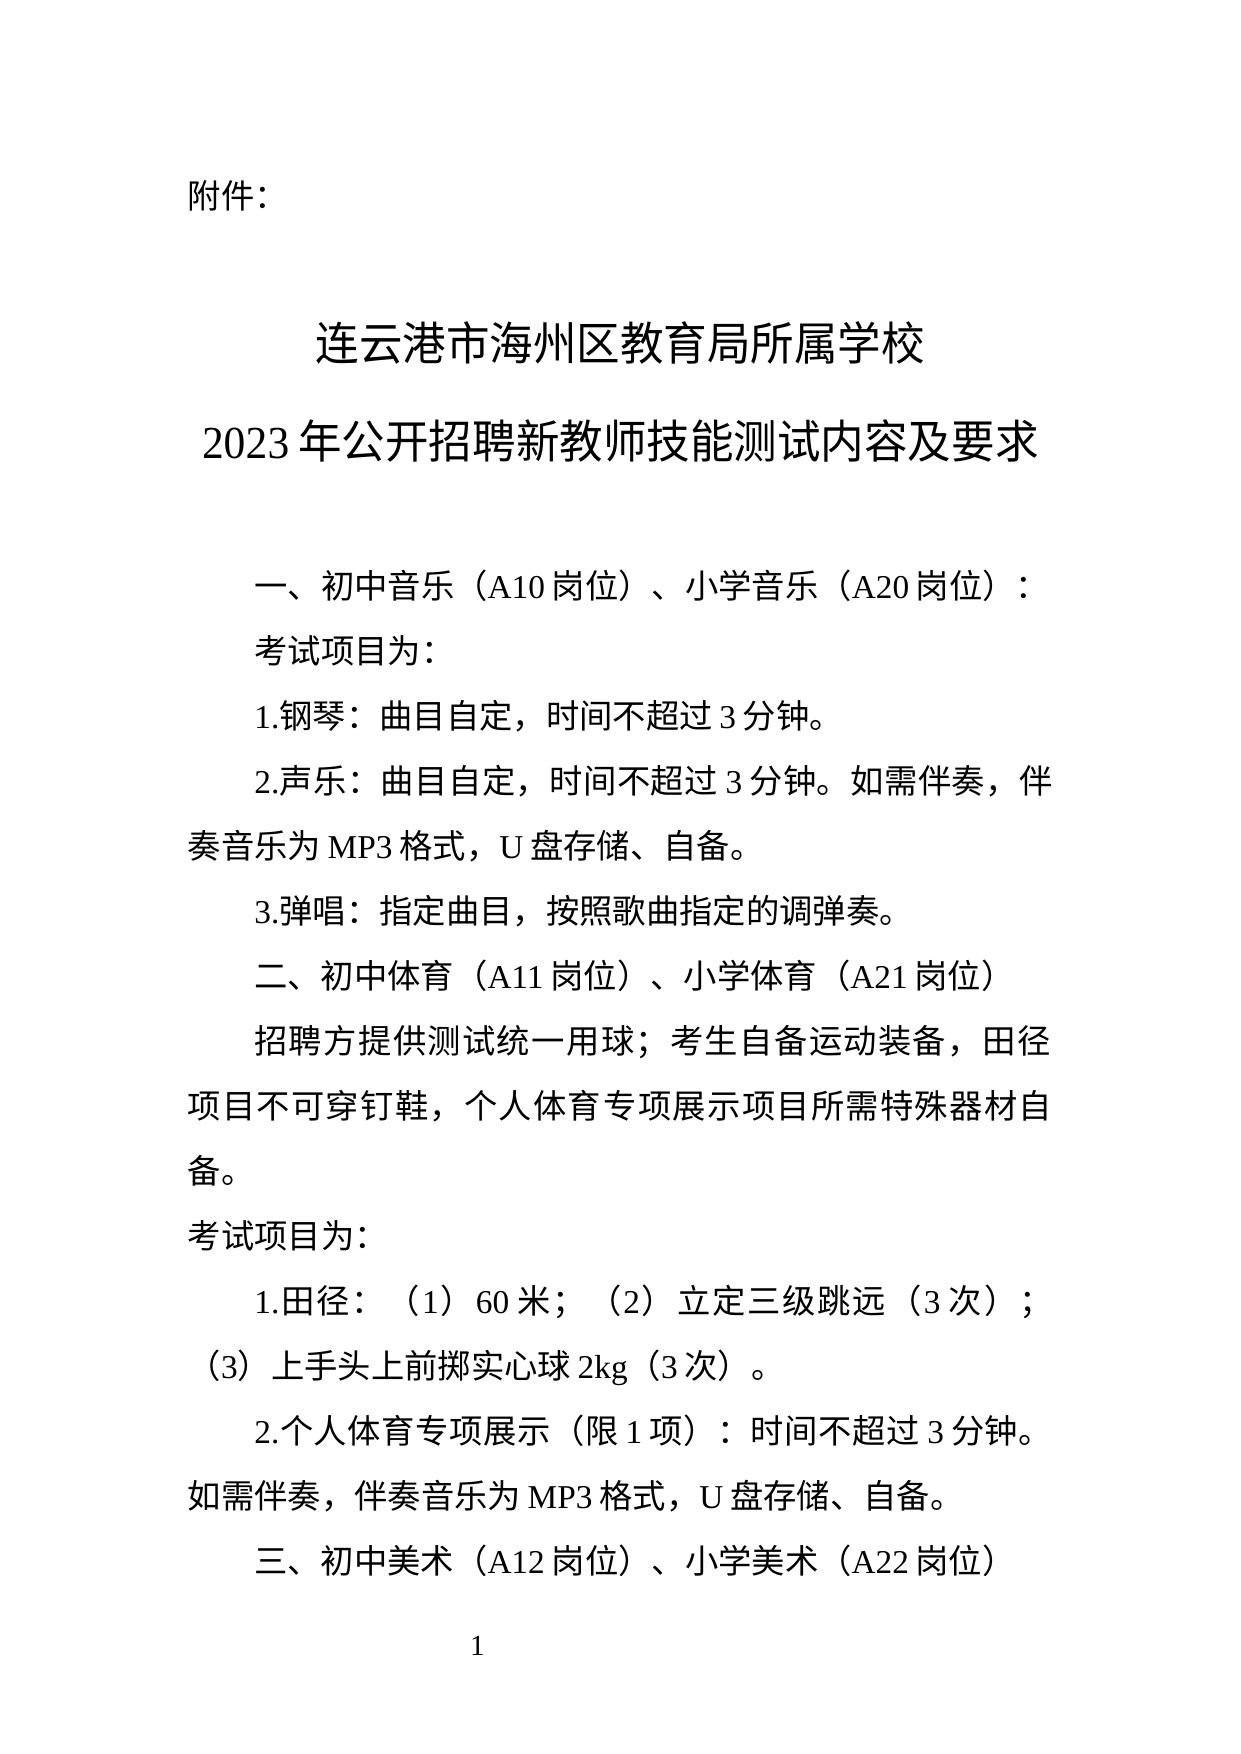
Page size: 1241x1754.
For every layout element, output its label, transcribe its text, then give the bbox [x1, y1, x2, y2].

text 2.个人体育专项展示（限1项）：时间不超过3分钟。如需伴奏，伴奏音乐为MP3格式，U盘存储、自备。 [187, 1397, 1053, 1527]
text 1.田径：（1）60米；（2）立定三级跳远（3次）；（3）上手头上前掷实心球2kg（3次）。 [187, 1267, 1053, 1397]
text 连云港市海州区教育局所属学校 [187, 292, 1053, 389]
text 3.弹唱：指定曲目，按照歌曲指定的调弹奏。 [187, 877, 1053, 942]
text 招聘方提供测试统一用球；考生自备运动装备，田径项目不可穿钉鞋，个人体育专项展示项目所需特殊器材自备。 [187, 1007, 1053, 1202]
text 附件： [187, 162, 1053, 227]
text 一、初中音乐（A10岗位）、小学音乐（A20岗位）： [187, 552, 1053, 617]
text 考试项目为： [187, 1202, 1053, 1267]
text 1.钢琴：曲目自定，时间不超过3分钟。 [187, 682, 1053, 747]
text 二、初中体育（A11岗位）、小学体育（A21岗位） [254, 942, 1053, 1007]
text 三、初中美术（A12岗位）、小学美术（A22岗位） [254, 1527, 1053, 1592]
text 2023年公开招聘新教师技能测试内容及要求 [187, 389, 1053, 487]
text 2.声乐：曲目自定，时间不超过3分钟。如需伴奏，伴奏音乐为MP3格式，U盘存储、自备。 [187, 747, 1053, 877]
text 考试项目为： [187, 617, 1053, 682]
